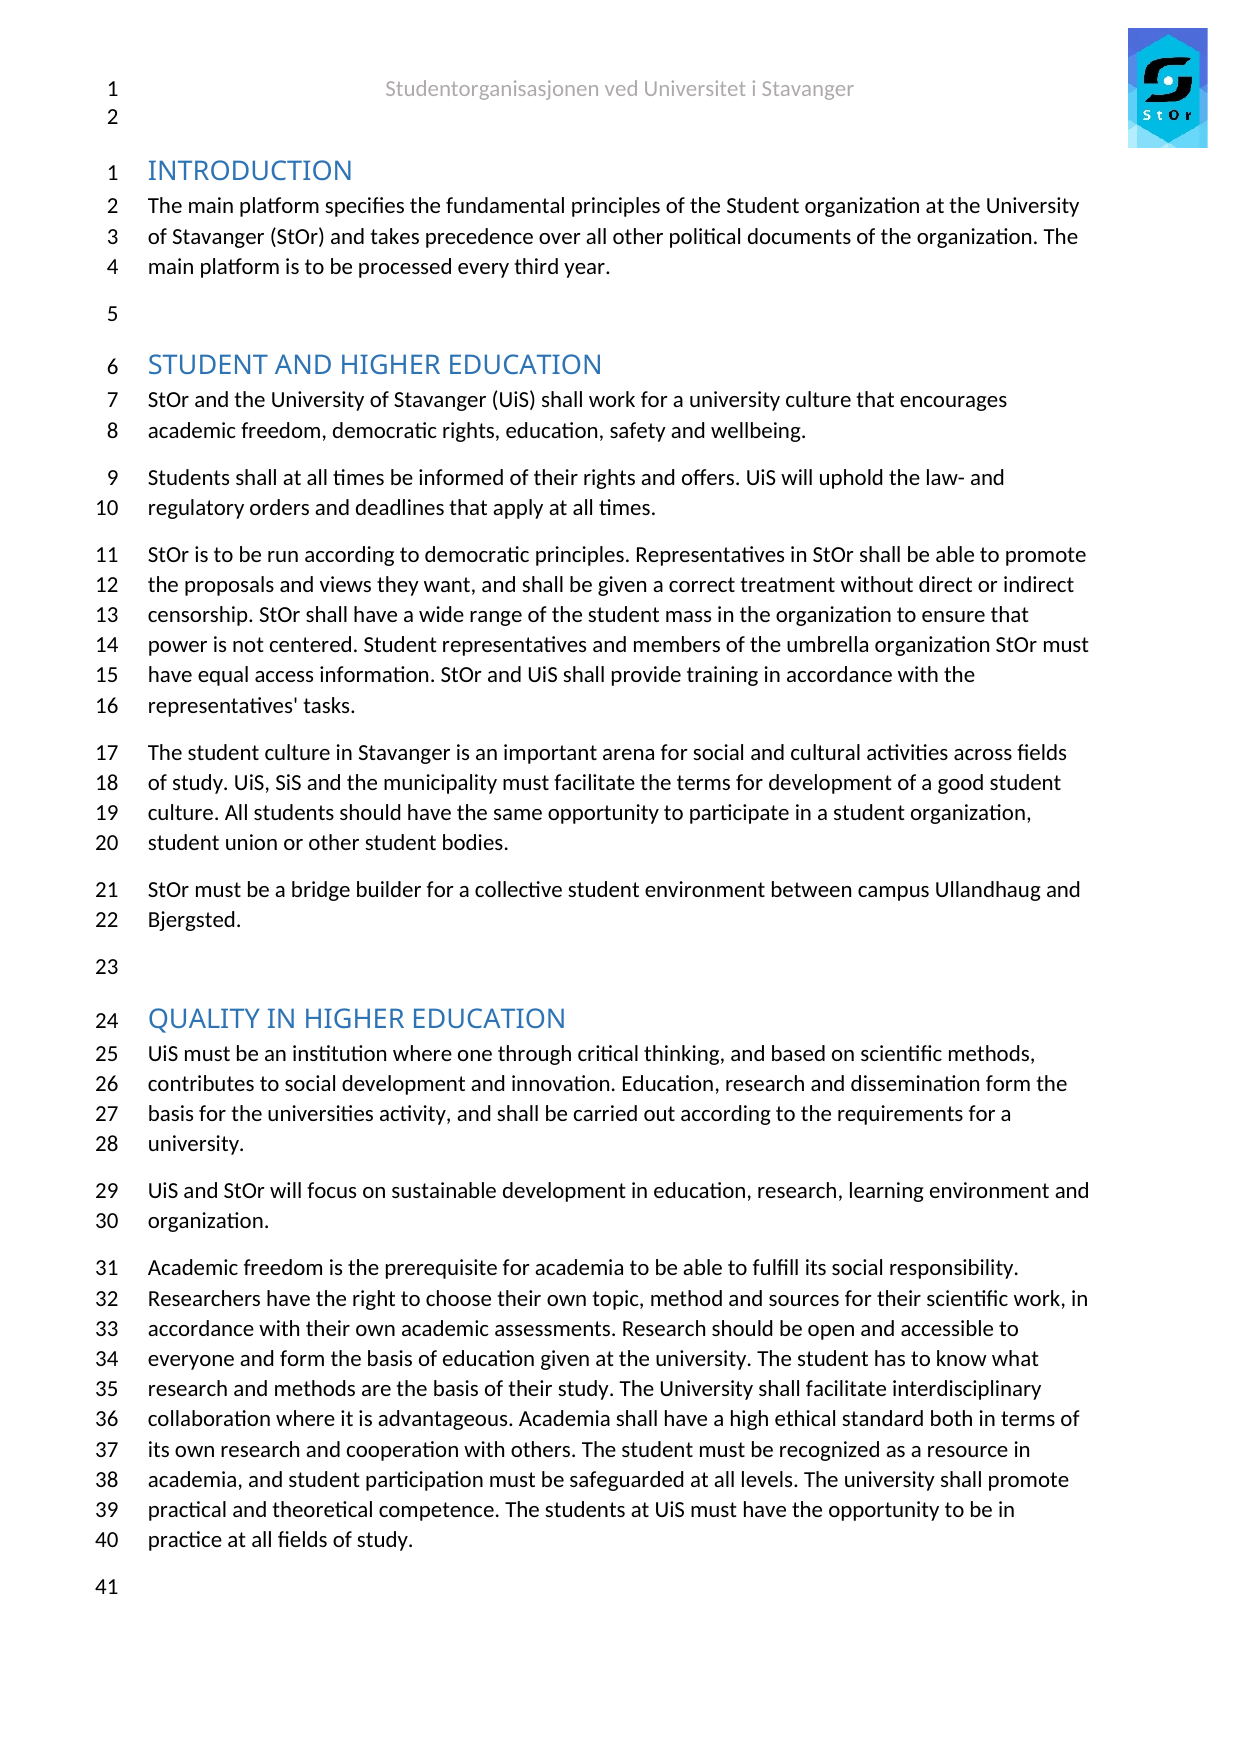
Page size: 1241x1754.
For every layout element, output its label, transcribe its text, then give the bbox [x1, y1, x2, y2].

picture [1128, 28, 1208, 148]
subtitle QUALITY IN HIGHER EDUCATION [148, 999, 1092, 1036]
text UiS must be an institution where one through critical thinking, and based on scientific methods, contributes to social development and innovation. Education, research and dissemination form the basis for the universities activity, and shall be carried out according to the requirements for a university. [148, 1039, 1092, 1158]
text UiS and StOr will focus on sustainable development in education, research, learning environment and organization. [148, 1176, 1092, 1235]
text Students shall at all times be informed of their rights and offers. UiS will uphold the law- and regulatory orders and deadlines that apply at all times. [148, 463, 1092, 521]
text The main platform specifies the fundamental principles of the Student organization at the University of Stavanger (StOr) and takes precedence over all other political documents of the organization. The main platform is to be processed every third year. [148, 192, 1092, 280]
text StOr must be a bridge builder for a collective student environment between campus Ullandhaug and Bjergsted. [148, 875, 1092, 933]
text The student culture in Stavanger is an important arena for social and cultural activities across fields of study. UiS, SiS and the municipality must facilitate the terms for development of a good student culture. All students should have the same opportunity to participate in a student organization, student union or other student bodies. [148, 738, 1092, 856]
subtitle STUDENT AND HIGHER EDUCATION [148, 346, 1092, 383]
text StOr is to be run according to democratic principles. Representatives in StOr shall be able to promote the proposals and views they want, and shall be given a correct treatment without direct or indirect censorship. StOr shall have a wide range of the student mass in the organization to ensure that power is not centered. Student representatives and members of the umbrella organization StOr must have equal access information. StOr and UiS shall provide training in accordance with the representatives' tasks. [148, 540, 1092, 719]
text StOr and the University of Stavanger (UiS) shall work for a university culture that encourages academic freedom, democratic rights, education, safety and wellbeing. [148, 386, 1092, 444]
subtitle INTRODUCTION [148, 152, 1092, 189]
text Academic freedom is the prerequisite for academia to be able to fulfill its social responsibility. Researchers have the right to choose their own topic, method and sources for their scientific work, in accordance with their own academic assessments. Research should be open and accessible to everyone and form the basis of education given at the university. The student has to know what research and methods are the basis of their study. The University shall facilitate interdisciplinary collaboration where it is advantageous. Academia shall have a high ethical standard both in terms of its own research and cooperation with others. The student must be recognized as a resource in academia, and student participation must be safeguarded at all levels. The university shall promote practical and theoretical competence. The students at UiS must have the opportunity to be in practice at all fields of study. [148, 1253, 1092, 1553]
